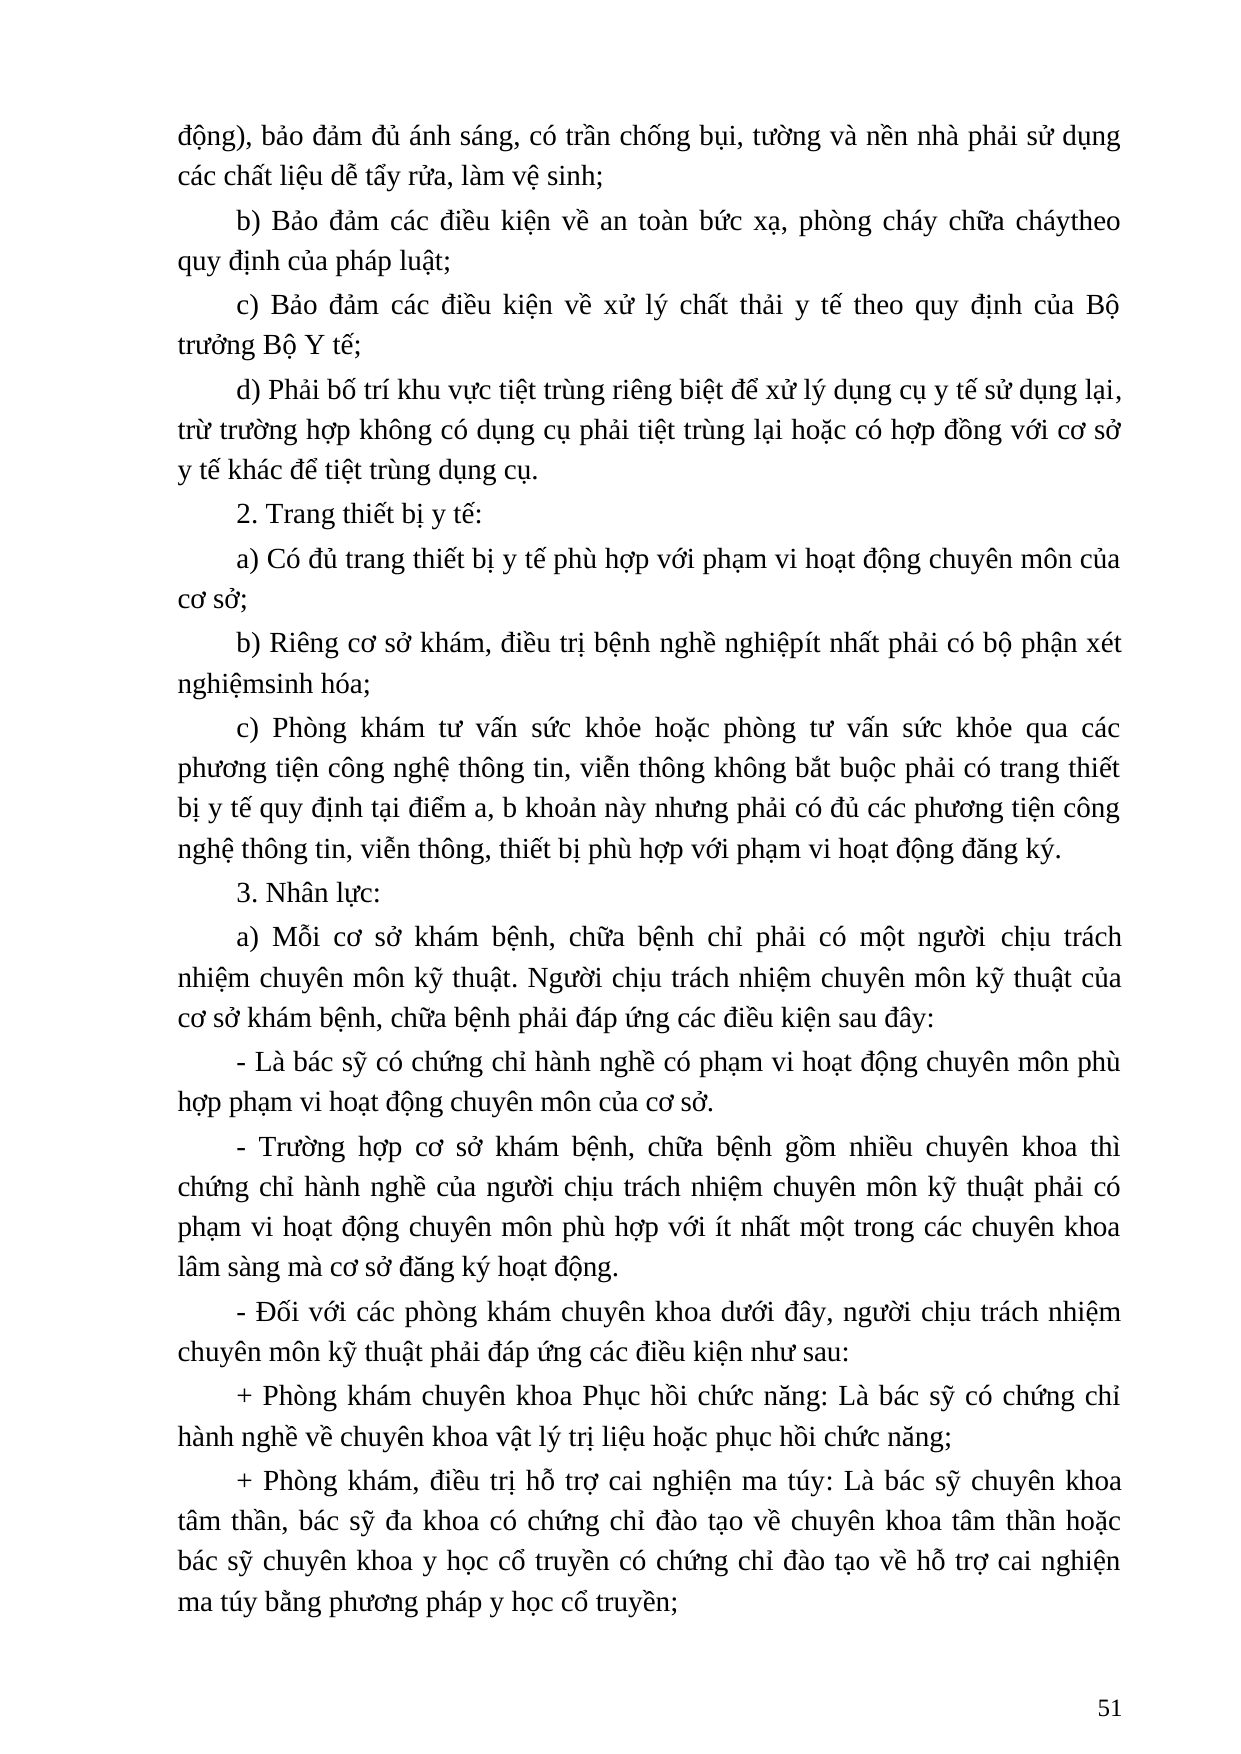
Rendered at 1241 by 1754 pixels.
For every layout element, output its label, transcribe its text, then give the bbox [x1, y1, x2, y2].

text c) Phòng khám tư vấn sức khỏe hoặc phòng tư vấn sức khỏe qua các phương tiện công nghệ thông tin, viễn thông không bắt buộc phải có trang thiết bị y tế quy định tại điểm a, b khoản này nhưng phải có đủ các phương tiện công nghệ thông tin, viễn thông, thiết bị phù hợp với phạm vi hoạt động đăng ký. [177, 710, 1122, 864]
text c) Bảo đảm các điều kiện về xử lý chất thải y tế theo quy định của Bộ trưởng Bộ Y tế; [177, 287, 1122, 361]
text + Phòng khám, điều trị hỗ trợ cai nghiện ma túy: Là bác sỹ chuyên khoa tâm thần, bác sỹ đa khoa có chứng chỉ đào tạo về chuyên khoa tâm thần hoặc bác sỹ chuyên khoa y học cổ truyền có chứng chỉ đào tạo về hỗ trợ cai nghiện ma túy bằng phương pháp y học cổ truyền; [177, 1463, 1122, 1617]
text + Phòng khám chuyên khoa Phục hồi chức năng: Là bác sỹ có chứng chỉ hành nghề về chuyên khoa vật lý trị liệu hoặc phục hồi chức năng; [177, 1378, 1122, 1452]
text - Đối với các phòng khám chuyên khoa dưới đây, người chịu trách nhiệm chuyên môn kỹ thuật phải đáp ứng các điều kiện như sau: [177, 1294, 1122, 1368]
text - Trường hợp cơ sở khám bệnh, chữa bệnh gồm nhiều chuyên khoa thì chứng chỉ hành nghề của người chịu trách nhiệm chuyên môn kỹ thuật phải có phạm vi hoạt động chuyên môn phù hợp với ít nhất một trong các chuyên khoa lâm sàng mà cơ sở đăng ký hoạt động. [177, 1129, 1122, 1283]
text 3. Nhân lực: [177, 875, 1122, 909]
text 2. Trang thiết bị y tế: [177, 497, 1122, 530]
text b) Riêng cơ sở khám, điều trị bệnh nghề nghiệpít nhất phải có bộ phận xét nghiệmsinh hóa; [177, 626, 1122, 699]
text d) Phải bố trí khu vực tiệt trùng riêng biệt để xử lý dụng cụ y tế sử dụng lại, trừ trường hợp không có dụng cụ phải tiệt trùng lại hoặc có hợp đồng với cơ sở y tế khác để tiệt trùng dụng cụ. [177, 372, 1122, 486]
text b) Bảo đảm các điều kiện về an toàn bức xạ, phòng cháy chữa cháytheo quy định của pháp luật; [177, 203, 1122, 276]
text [177, 118, 1122, 192]
text a) Mỗi cơ sở khám bệnh, chữa bệnh chỉ phải có một người chịu trách nhiệm chuyên môn kỹ thuật. Người chịu trách nhiệm chuyên môn kỹ thuật của cơ sở khám bệnh, chữa bệnh phải đáp ứng các điều kiện sau đây: [177, 919, 1122, 1033]
text a) Có đủ trang thiết bị y tế phù hợp với phạm vi hoạt động chuyên môn của cơ sở; [177, 541, 1122, 615]
text - Là bác sỹ có chứng chỉ hành nghề có phạm vi hoạt động chuyên môn phù hợp phạm vi hoạt động chuyên môn của cơ sở. [177, 1044, 1122, 1118]
